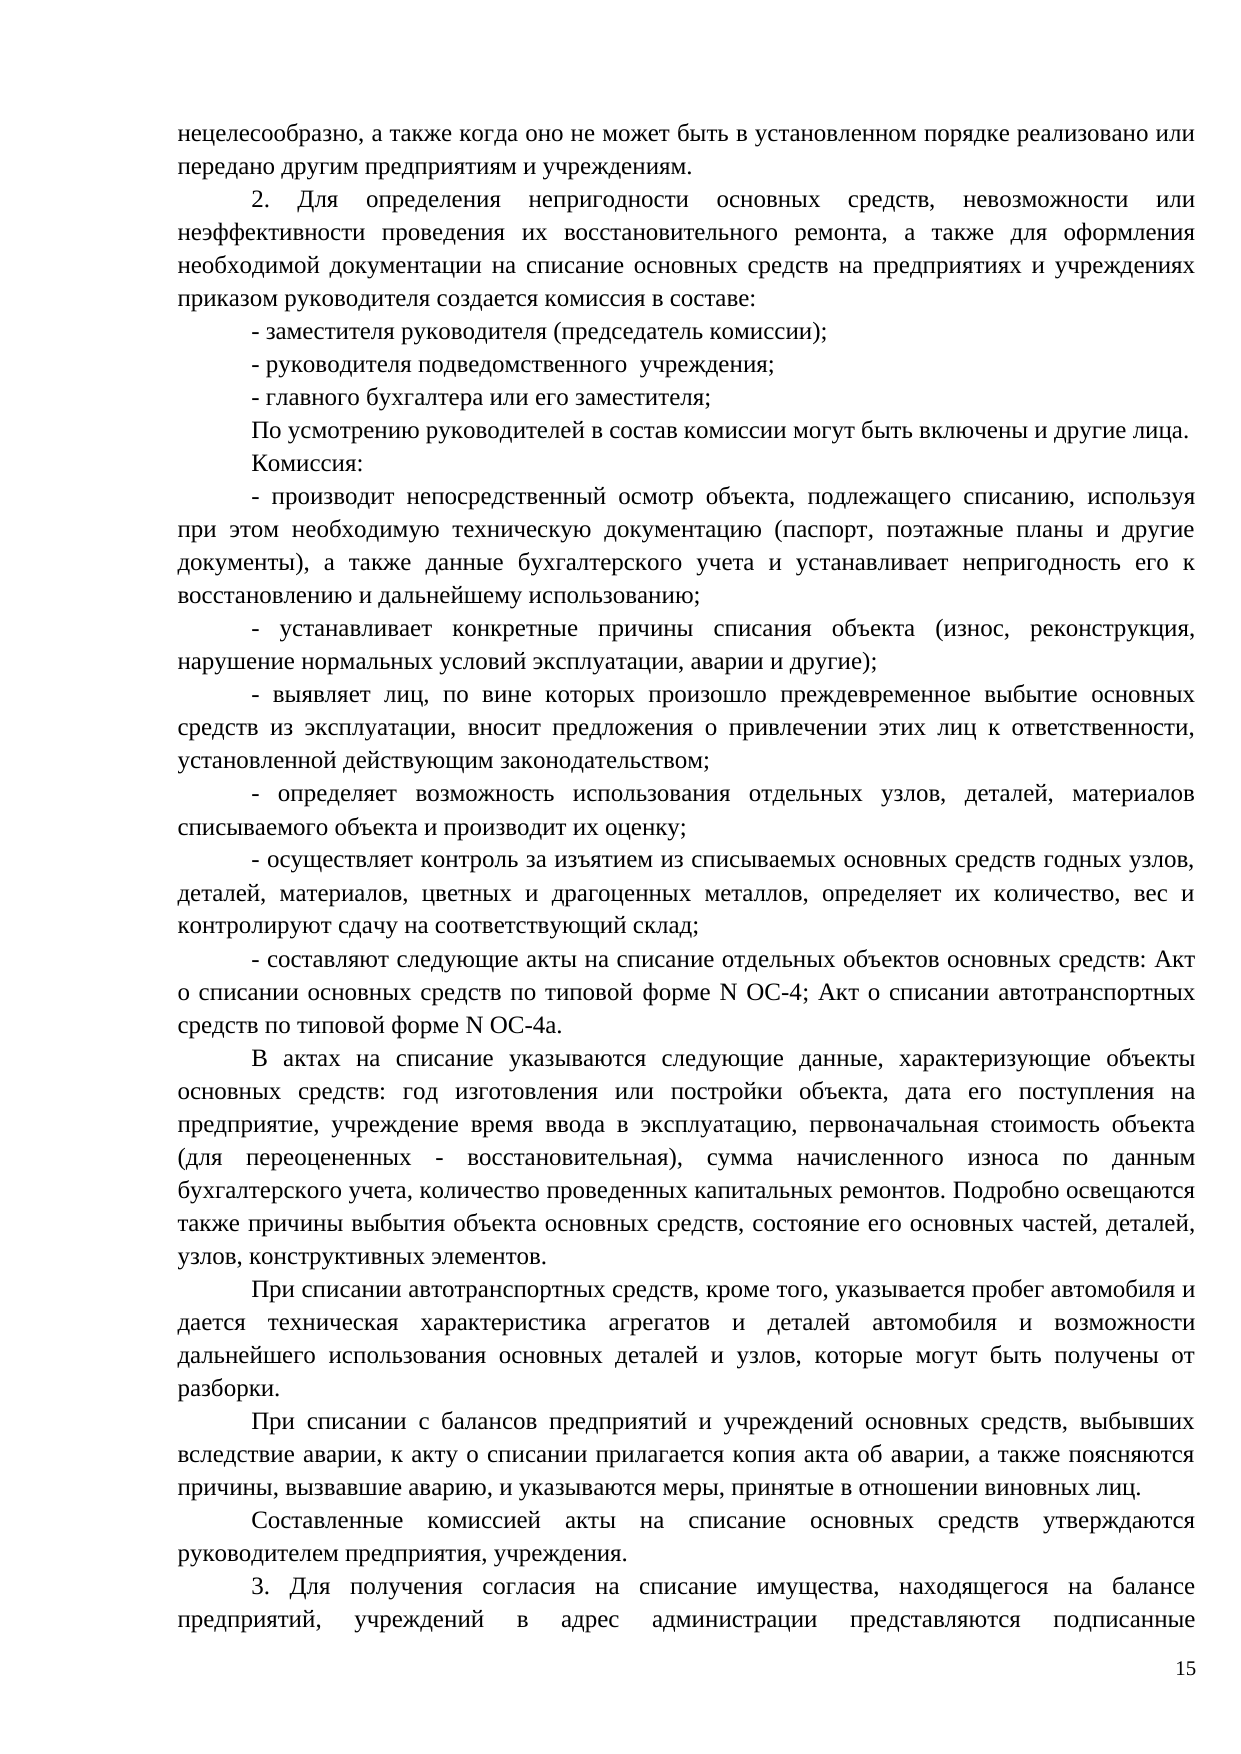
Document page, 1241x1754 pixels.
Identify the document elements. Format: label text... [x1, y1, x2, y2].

text - составляют следующие акты на списание отдельных объектов основных средств: Акт о списании основных средств по типовой форме N ОС-4; Акт о списании автотранспортных средств по типовой форме N ОС-4а. [177, 944, 1196, 1038]
text - заместителя руководителя (председатель комиссии); [177, 316, 1196, 345]
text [177, 1571, 1196, 1633]
text - руководителя подведомственного учреждения; [177, 349, 1196, 378]
text В актах на списание указываются следующие данные, характеризующие объекты основных средств: год изготовления или постройки объекта, дата его поступления на предприятие, учреждение время ввода в эксплуатацию, первоначальная стоимость объекта (для переоцененных - восстановительная), сумма начисленного износа по данным бухгалтерского учета, количество проведенных капитальных ремонтов. Подробно освещаются также причины выбытия объекта основных средств, состояние его основных частей, деталей, узлов, конструктивных элементов. [177, 1043, 1196, 1269]
text При списании автотранспортных средств, кроме того, указывается пробег автомобиля и дается техническая характеристика агрегатов и деталей автомобиля и возможности дальнейшего использования основных деталей и узлов, которые могут быть получены от разборки. [177, 1274, 1196, 1402]
text - устанавливает конкретные причины списания объекта (износ, реконструкция, нарушение нормальных условий эксплуатации, аварии и другие); [177, 613, 1196, 675]
text По усмотрению руководителей в состав комиссии могут быть включены и другие лица. [177, 415, 1196, 444]
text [177, 118, 1196, 180]
text Составленные комиссией акты на списание основных средств утверждаются руководителем предприятия, учреждения. [177, 1505, 1196, 1567]
text Комиссия: [177, 448, 1196, 477]
text - осуществляет контроль за изъятием из списываемых основных средств годных узлов, деталей, материалов, цветных и драгоценных металлов, определяет их количество, вес и контролируют сдачу на соответствующий склад; [177, 844, 1196, 939]
text - выявляет лиц, по вине которых произошло преждевременное выбытие основных средств из эксплуатации, вносит предложения о привлечении этих лиц к ответственности, установленной действующим законодательством; [177, 679, 1196, 774]
text При списании с балансов предприятий и учреждений основных средств, выбывших вследствие аварии, к акту о списании прилагается копия акта об аварии, а также поясняются причины, вызвавшие аварию, и указываются меры, принятые в отношении виновных лиц. [177, 1406, 1196, 1501]
text - производит непосредственный осмотр объекта, подлежащего списанию, используя при этом необходимую техническую документацию (паспорт, поэтажные планы и другие документы), а также данные бухгалтерского учета и устанавливает непригодность его к восстановлению и дальнейшему использованию; [177, 481, 1196, 609]
text - определяет возможность использования отдельных узлов, деталей, материалов списываемого объекта и производит их оценку; [177, 778, 1196, 840]
text 2. Для определения непригодности основных средств, невозможности или неэффективности проведения их восстановительного ремонта, а также для оформления необходимой документации на списание основных средств на предприятиях и учреждениях приказом руководителя создается комиссия в составе: [177, 184, 1196, 312]
text - главного бухгалтера или его заместителя; [177, 382, 1196, 411]
